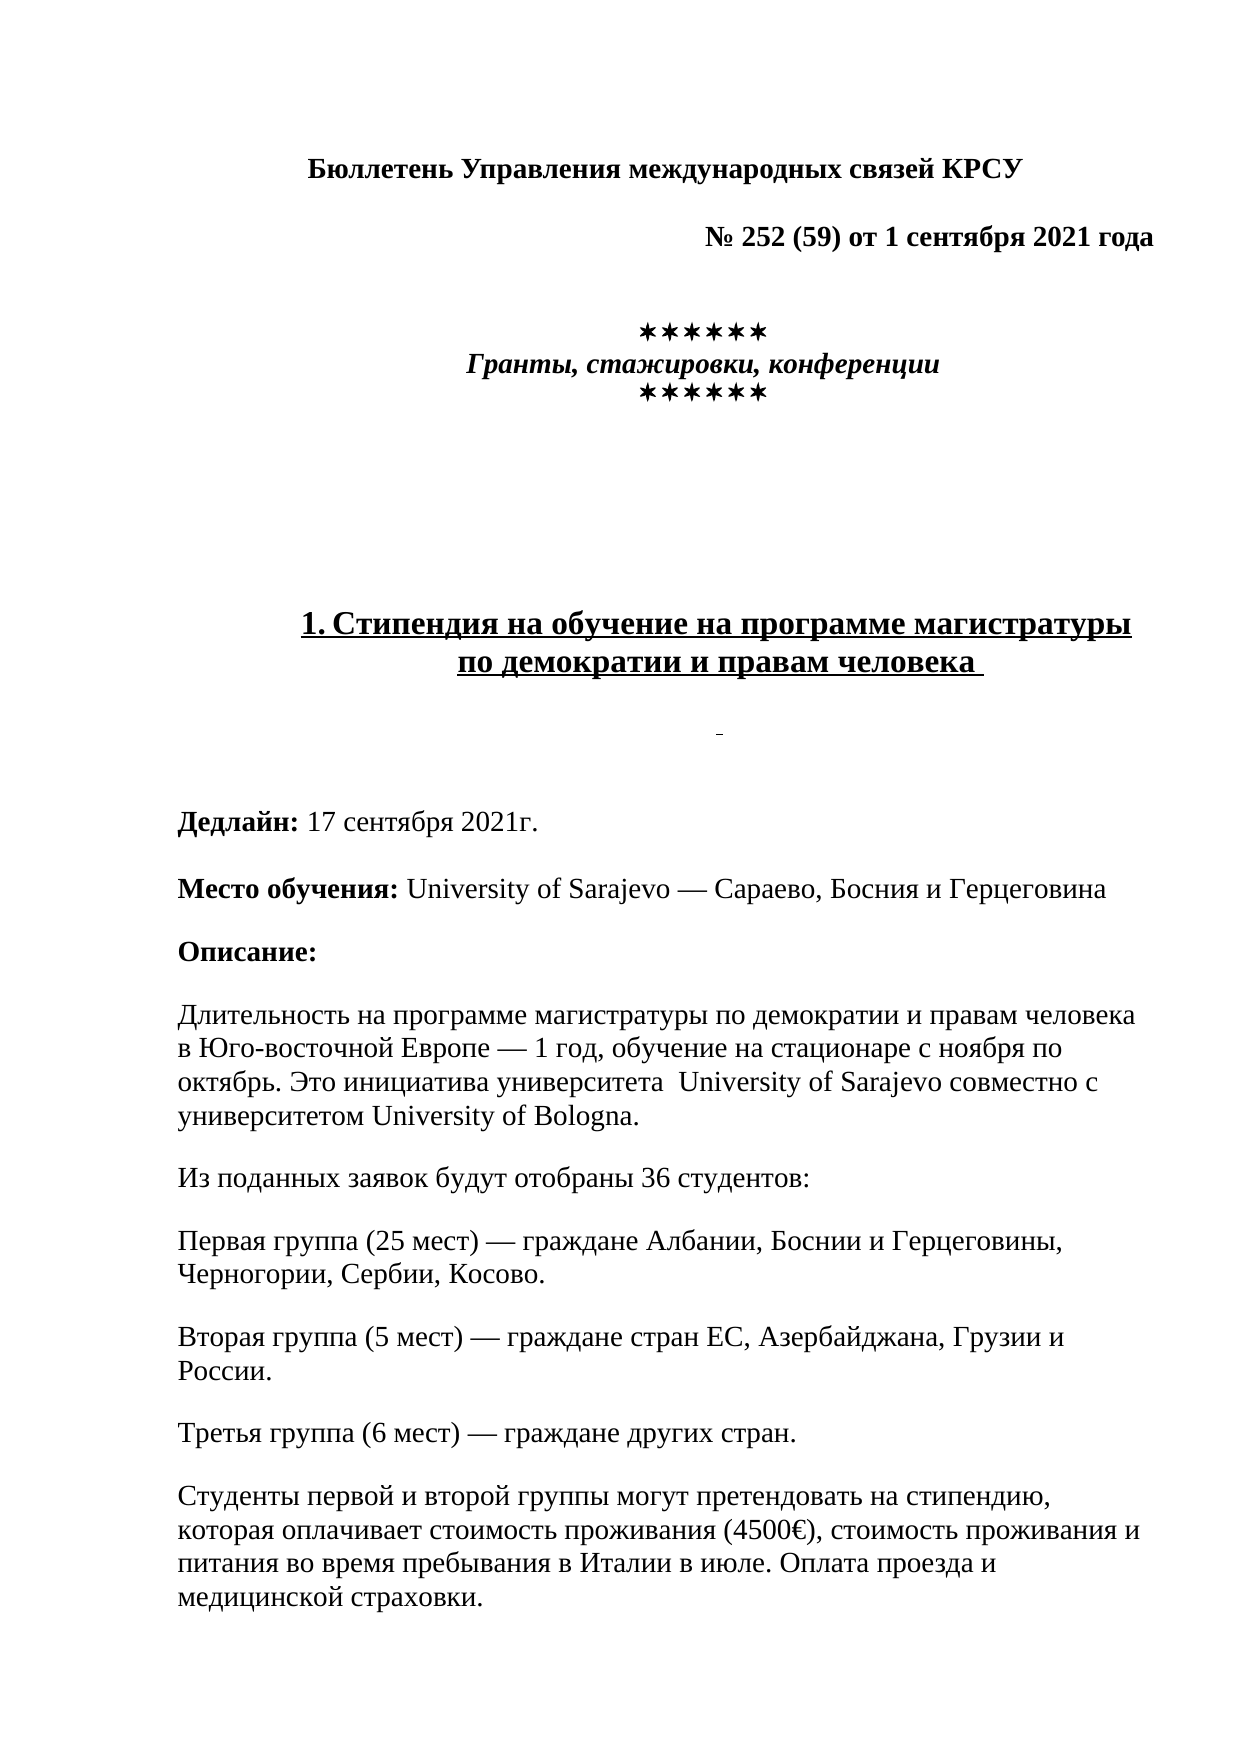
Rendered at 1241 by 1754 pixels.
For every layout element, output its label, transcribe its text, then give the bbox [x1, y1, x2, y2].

text Третья группа (6 мест) — граждане других стран. [177, 1416, 1152, 1449]
subtitle № 252 (59) от 1 сентября 2021 года [177, 219, 1154, 252]
text Из поданных заявок будут отобраны 36 студентов: [177, 1160, 1152, 1194]
text 1. Стипендия на обучение на программе магистратуры по демократии и правам человека [281, 603, 1152, 679]
subtitle Бюллетень Управления международных связей КРСУ [177, 152, 1154, 185]
text Дедлайн: 17 сентября 2021г. [177, 804, 1152, 838]
text Первая группа (25 мест) — граждане Албании, Боснии и Герцеговины, Черногории, Сербии, Косово. [177, 1223, 1152, 1290]
text Место обучения: University of Sarajevo — Сараево, Босния и Герцеговина [177, 872, 1152, 905]
text Длительность на программе магистратуры по демократии и правам человека в Юго-восточной Европе — 1 год, обучение на стационаре с ноября по октябрь. Это инициатива университета University of Sarajevo совместно с университетом University of Bologna. [177, 997, 1152, 1131]
text Вторая группа (5 мест) — граждане стран ЕС, Азербайджана, Грузии и России. [177, 1319, 1152, 1386]
text Гранты, стажировки, конференции [177, 346, 1154, 379]
text Описание: [177, 934, 1152, 968]
text Студенты первой и второй группы могут претендовать на стипендию, которая оплачивает стоимость проживания (4500€), стоимость проживания и питания во время пребывания в Италии в июле. Оплата проезда и медицинской страховки. [177, 1478, 1152, 1612]
